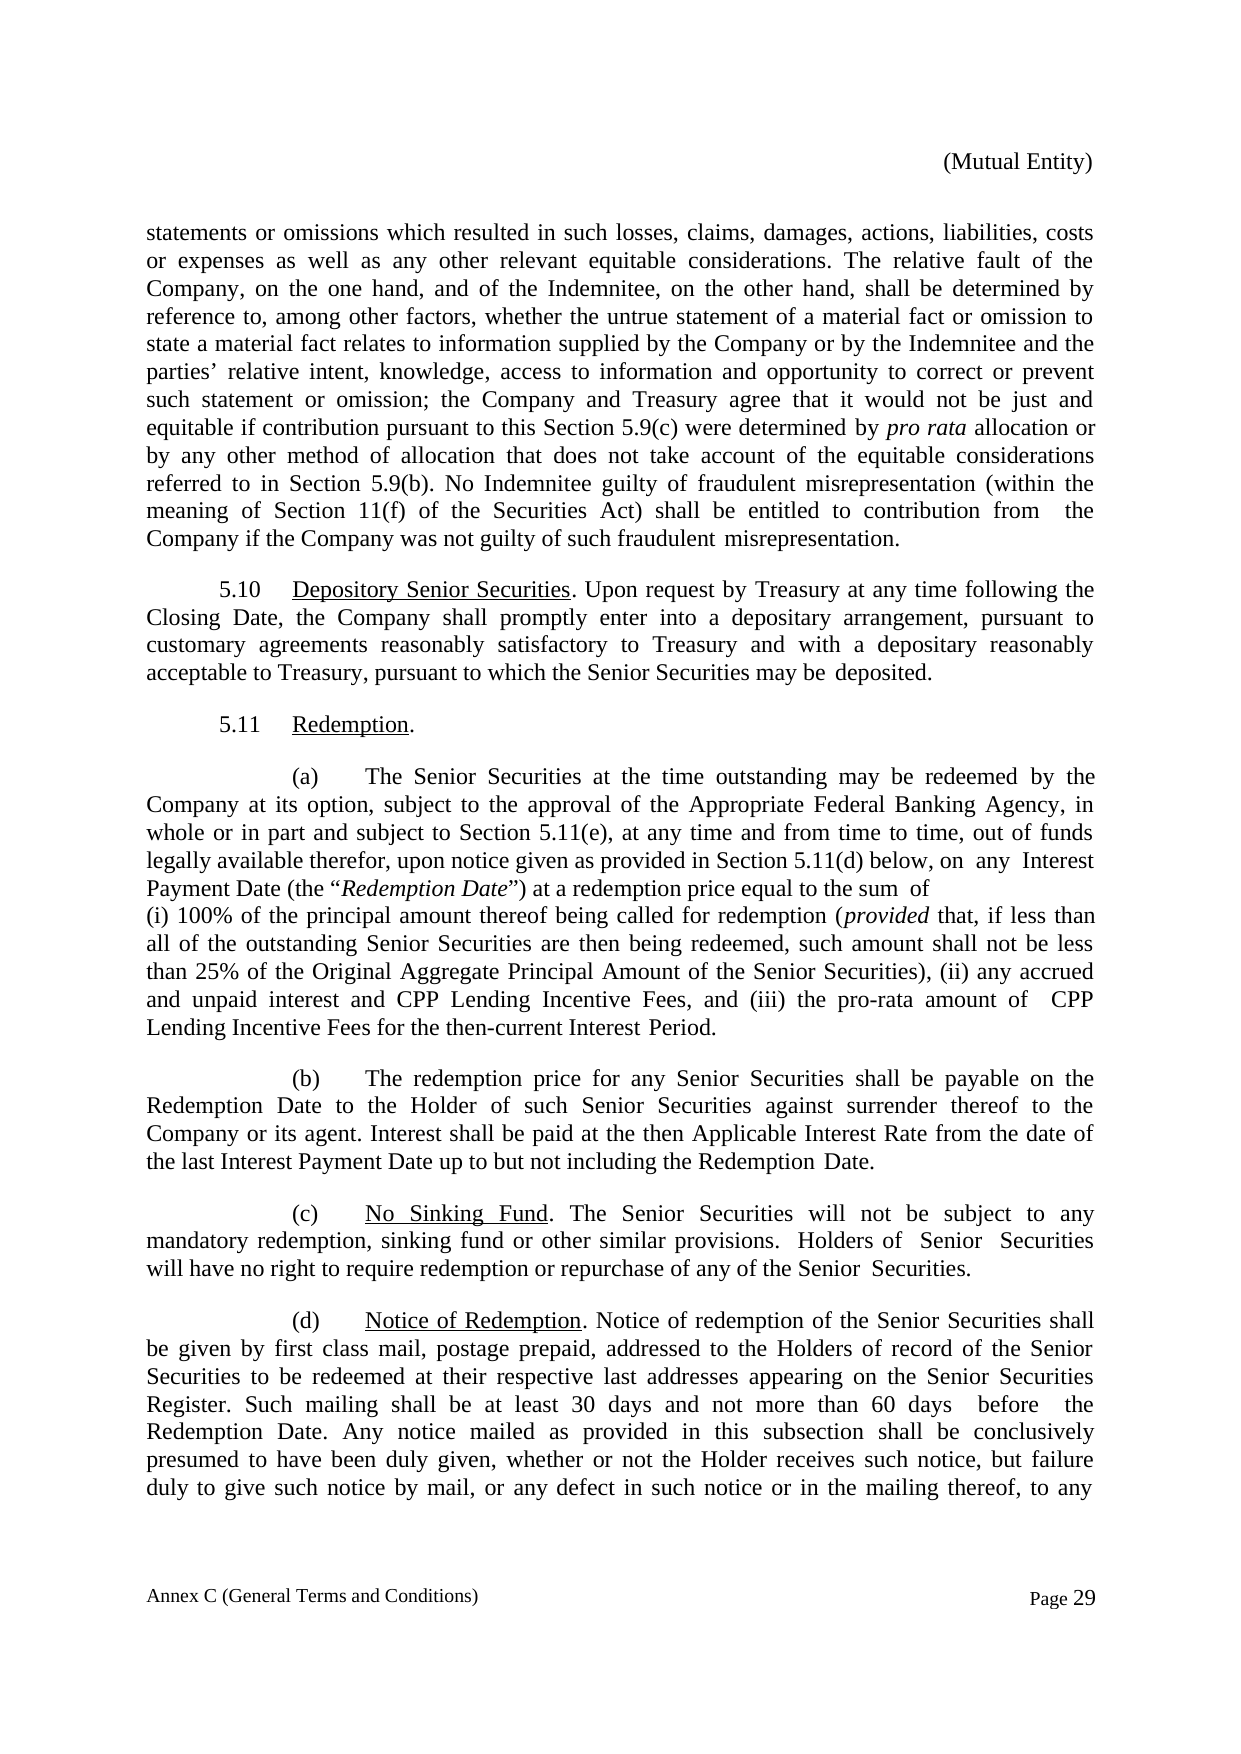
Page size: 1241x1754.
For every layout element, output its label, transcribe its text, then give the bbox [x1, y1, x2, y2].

list No Sinking Fund. The Senior Securities will not be subject to any mandatory redemption, sinking fund or other similar provisions. Holders of Senior Securities will have no right to require redemption or repurchase of any of the Senior Securities. [146, 1199, 1096, 1282]
text statements or omissions which resulted in such losses, claims, damages, actions, liabilities, costs or expenses as well as any other relevant equitable considerations. The relative fault of the Company, on the one hand, and of the Indemnitee, on the other hand, shall be determined by reference to, among other factors, whether the untrue statement of a material fact or omission to state a material fact relates to information supplied by the Company or by the Indemnitee and the parties’ relative intent, knowledge, access to information and opportunity to correct or prevent such statement or omission; the Company and Treasury agree that it would not be just and equitable if contribution pursuant to this Section 5.9(c) were determined by pro rata allocation or by any other method of allocation that does not take account of the equitable considerations referred to in Section 5.9(b). No Indemnitee guilty of fraudulent misrepresentation (within the meaning of Section 11(f) of the Securities Act) shall be entitled to contribution from the Company if the Company was not guilty of such fraudulent misrepresentation. [146, 218, 1096, 552]
list The Senior Securities at the time outstanding may be redeemed by the Company at its option, subject to the approval of the Appropriate Federal Banking Agency, in whole or in part and subject to Section 5.11(e), at any time and from time to time, out of funds legally available therefor, upon notice given as provided in Section 5.11(d) below, on any Interest Payment Date (the “Redemption Date”) at a redemption price equal to the sum of [146, 762, 1096, 901]
list The redemption price for any Senior Securities shall be payable on the Redemption Date to the Holder of such Senior Securities against surrender thereof to the Company or its agent. Interest shall be paid at the then Applicable Interest Rate from the date of the last Interest Payment Date up to but not including the Redemption Date. [146, 1064, 1096, 1175]
list Notice of Redemption. Notice of redemption of the Senior Securities shall be given by first class mail, postage prepaid, addressed to the Holders of record of the Senior Securities to be redeemed at their respective last addresses appearing on the Senior Securities Register. Such mailing shall be at least 30 days and not more than 60 days before the Redemption Date. Any notice mailed as provided in this subsection shall be conclusively presumed to have been duly given, whether or not the Holder receives such notice, but failure duly to give such notice by mail, or any defect in such notice or in the mailing thereof, to any [146, 1306, 1096, 1501]
list Redemption. [219, 710, 1130, 737]
list Depository Senior Securities. Upon request by Treasury at any time following the Closing Date, the Company shall promptly enter into a depositary arrangement, pursuant to customary agreements reasonably satisfactory to Treasury and with a depositary reasonably acceptable to Treasury, pursuant to which the Senior Securities may be deposited. [146, 575, 1096, 686]
text (i) 100% of the principal amount thereof being called for redemption (provided that, if less than all of the outstanding Senior Securities are then being redeemed, such amount shall not be less than 25% of the Original Aggregate Principal Amount of the Senior Securities), (ii) any accrued and unpaid interest and CPP Lending Incentive Fees, and (iii) the pro-rata amount of CPP Lending Incentive Fees for the then-current Interest Period. [146, 901, 1096, 1040]
